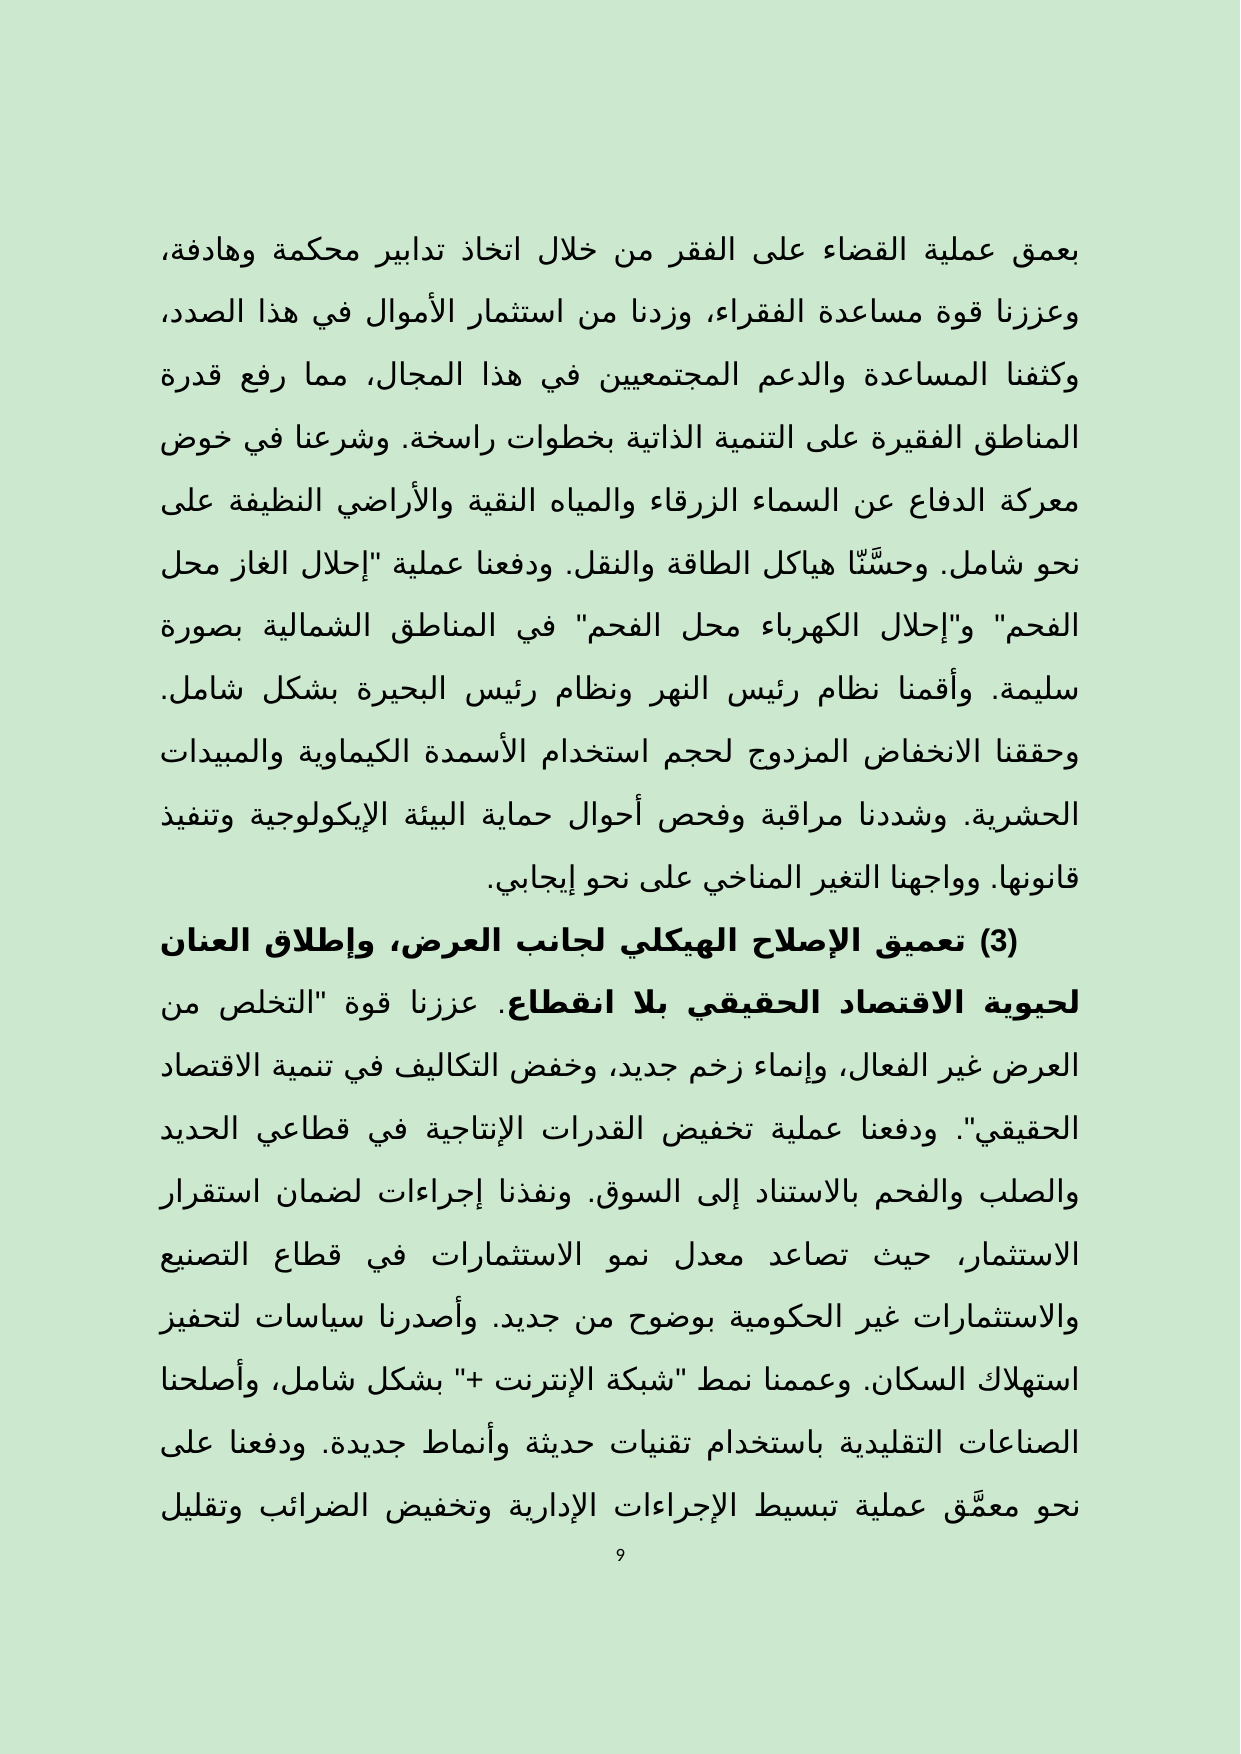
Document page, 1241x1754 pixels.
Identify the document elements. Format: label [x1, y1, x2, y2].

text [159, 922, 1081, 1523]
text [159, 231, 1081, 895]
